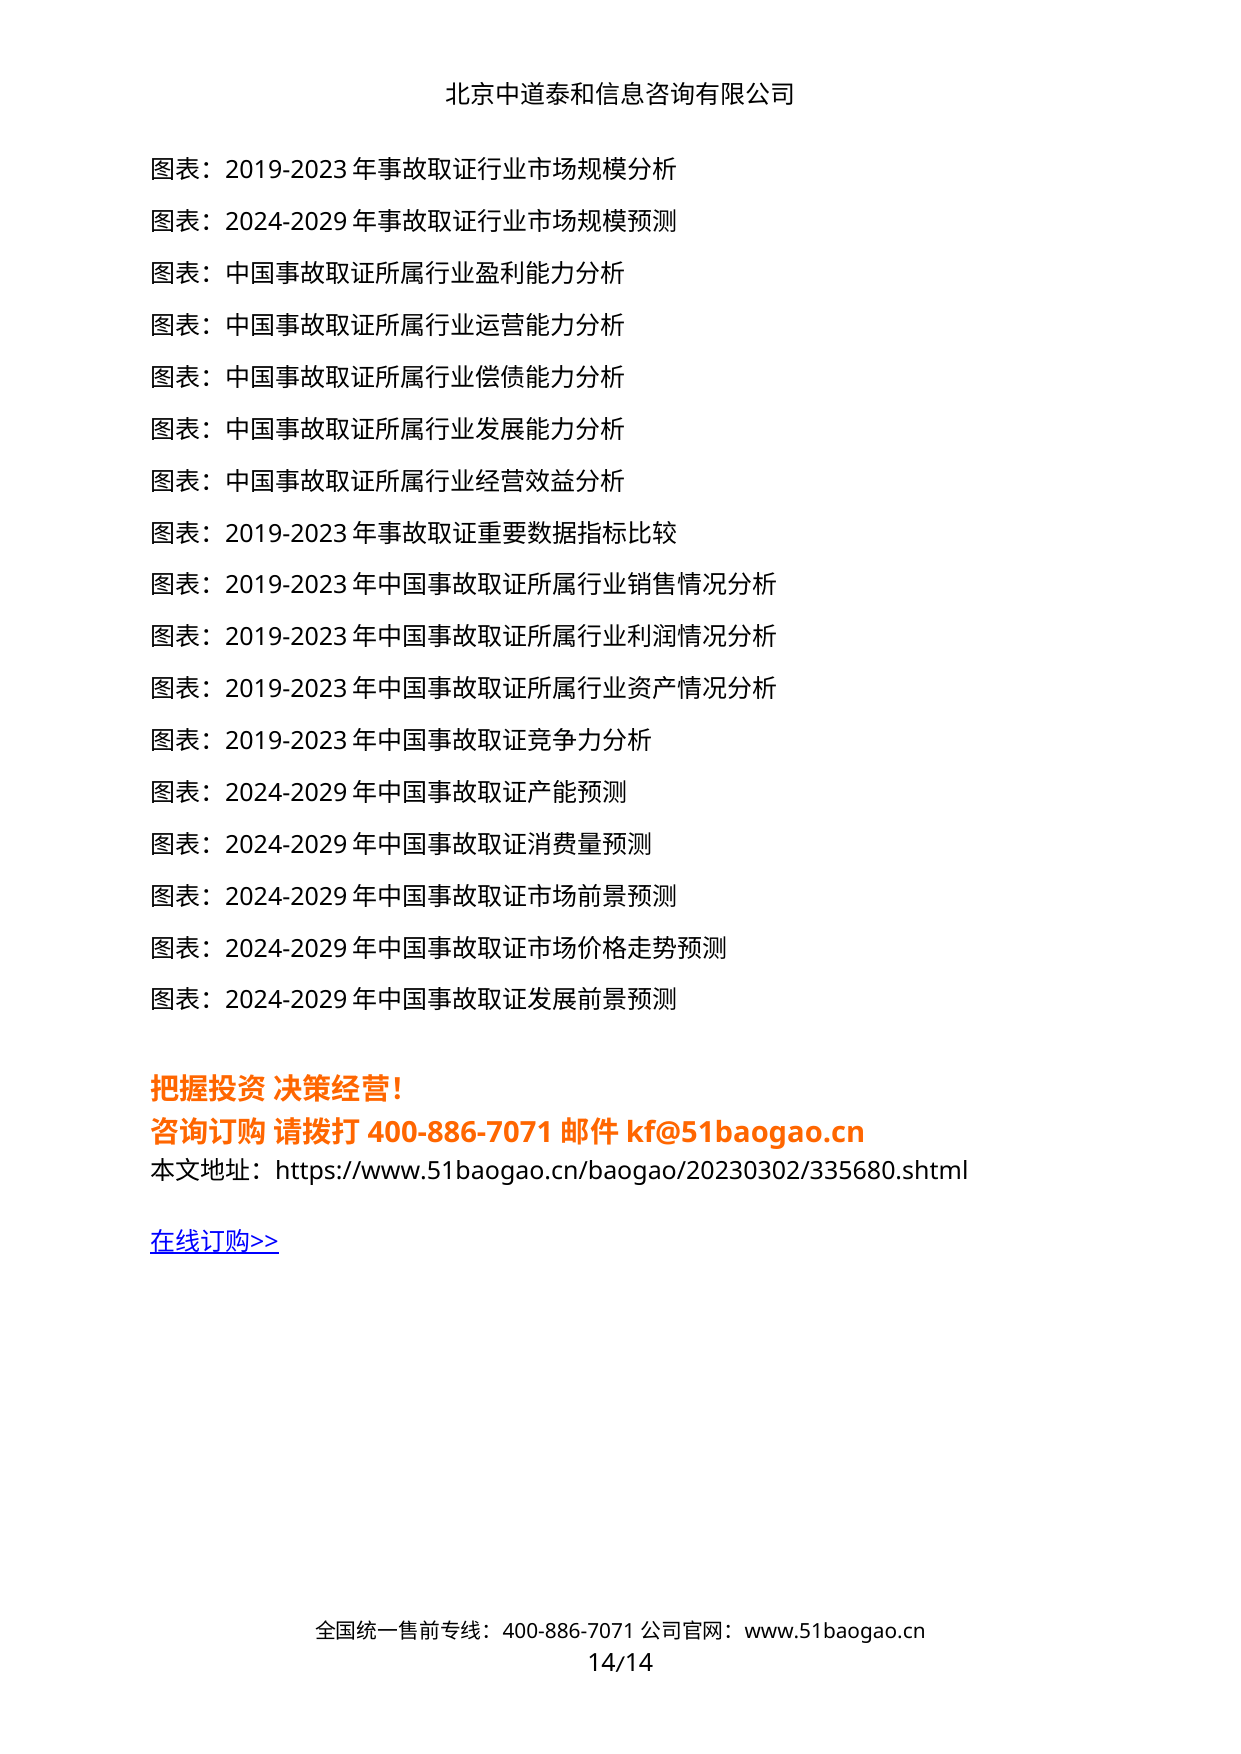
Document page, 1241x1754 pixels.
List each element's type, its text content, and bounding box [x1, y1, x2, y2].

text 图表：2024-2029年事故取证行业市场规模预测 [150, 202, 1090, 238]
text 图表：2019-2023年中国事故取证所属行业资产情况分析 [150, 669, 1090, 705]
text 图表：2019-2023年事故取证重要数据指标比较 [150, 513, 1090, 549]
text 图表：2024-2029年中国事故取证市场前景预测 [150, 876, 1090, 912]
text 图表：2024-2029年中国事故取证市场价格走势预测 [150, 928, 1090, 964]
text 图表：中国事故取证所属行业偿债能力分析 [150, 357, 1090, 394]
text 图表：2019-2023年事故取证行业市场规模分析 [150, 150, 1090, 186]
text 图表：2024-2029年中国事故取证产能预测 [150, 772, 1090, 809]
text 图表：中国事故取证所属行业运营能力分析 [150, 306, 1090, 342]
text 图表：中国事故取证所属行业经营效益分析 [150, 461, 1090, 497]
text 图表：2019-2023年中国事故取证竞争力分析 [150, 721, 1090, 757]
text 在线订购>> [150, 1187, 1090, 1257]
text 图表：2019-2023年中国事故取证所属行业销售情况分析 [150, 565, 1090, 601]
text 图表：2024-2029年中国事故取证消费量预测 [150, 824, 1090, 861]
text 图表：2024-2029年中国事故取证发展前景预测 [150, 980, 1090, 1016]
text 图表：中国事故取证所属行业发展能力分析 [150, 409, 1090, 446]
text 图表：2019-2023年中国事故取证所属行业利润情况分析 [150, 617, 1090, 653]
text 图表：中国事故取证所属行业盈利能力分析 [150, 254, 1090, 290]
text 把握投资 决策经营！咨询订购 请拨打 400-886-7071 邮件 kf@51baogao.cn本文地址：https://www.51baogao.cn/baogao/20230302/335680.shtml [150, 1032, 1090, 1187]
